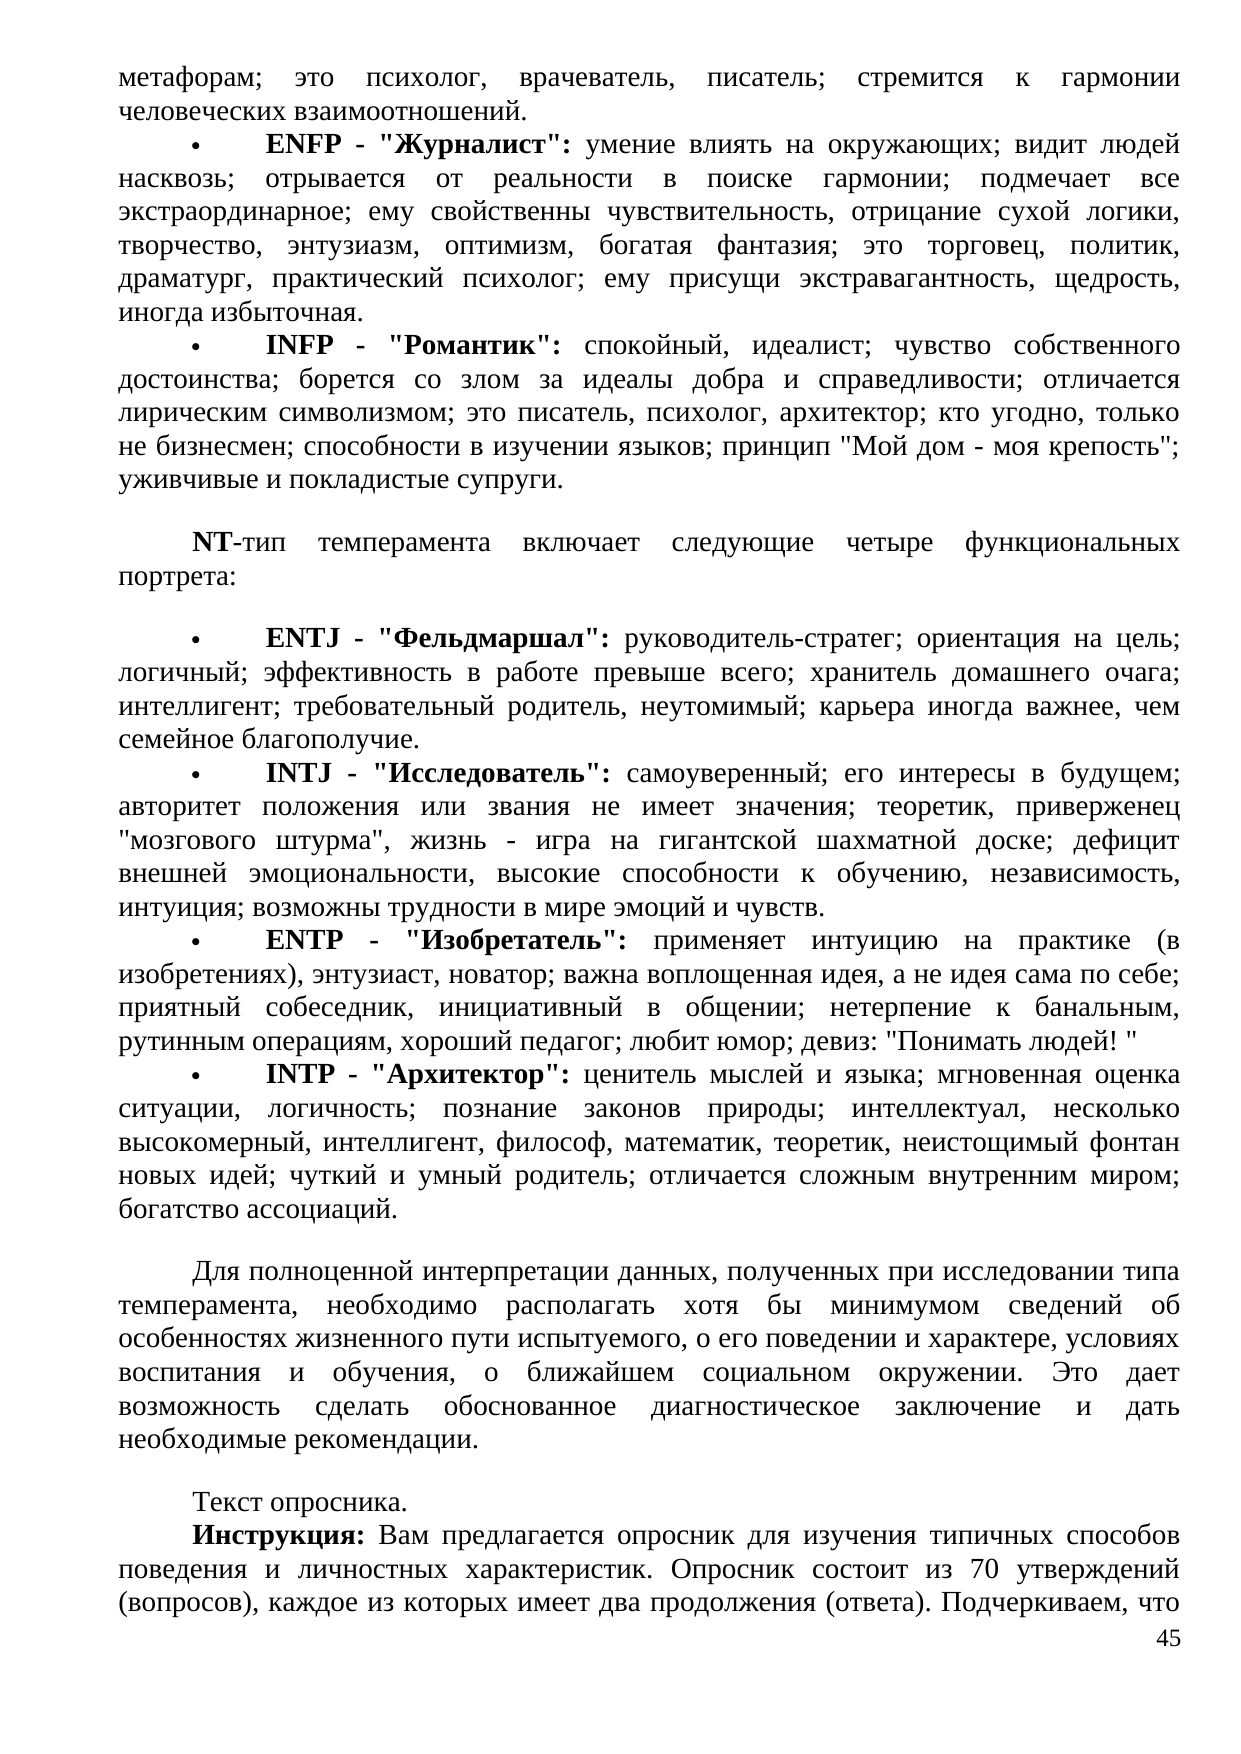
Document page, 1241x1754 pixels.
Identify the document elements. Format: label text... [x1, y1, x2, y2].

list INFP - "Романтик": спокойный, идеалист; чувство собственного достоинства; борется со злом за идеалы добра и справедливости; отличается лирическим символизмом; это писатель, психолог, архитектор; кто угодно, только не бизнесмен; способности в изучении языков; принцип "Мой дом - моя крепость"; уживчивые и покладистые супруги. [118, 327, 1181, 495]
list INTP - "Архитектор": ценитель мыслей и языка; мгновенная оценка ситуации, логичность; познание законов природы; интеллектуал, несколько высокомерный, интеллигент, философ, математик, теоретик, неистощимый фонтан новых идей; чуткий и умный родитель; отличается сложным внутренним миром; богатство ассоциаций. [118, 1057, 1181, 1224]
list ENTP - "Изобретатель": применяет интуицию на практике (в изобретениях), энтузиаст, новатор; важна воплощенная идея, а не идея сама по себе; приятный собеседник, инициативный в общении; нетерпение к банальным, рутинным операциям, хороший педагог; любит юмор; девиз: "Понимать людей! " [118, 922, 1181, 1057]
text Текст опросника. [118, 1484, 1181, 1517]
list ENTJ - "Фельдмаршал": руководитель-стратег; ориентация на цель; логичный; эффективность в работе превыше всего; хранитель домашнего очага; интеллигент; требовательный родитель, неутомимый; карьера иногда важнее, чем семейное благополучие. [118, 621, 1181, 755]
text NT-тип темперамента включает следующие четыре функциональных портрета: [118, 524, 1181, 591]
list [118, 59, 1181, 126]
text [118, 1517, 1181, 1618]
text Для полноценной интерпретации данных, полученных при исследовании типа темперамента, необходимо располагать хотя бы минимумом сведений об особенностях жизненного пути испытуемого, о его поведении и характере, условиях воспитания и обучения, о ближайшем социальном окружении. Это дает возможность сделать обоснованное диагностическое заключение и дать необходимые рекомендации. [118, 1253, 1181, 1455]
list ENFP - "Журналист": умение влиять на окружающих; видит людей насквозь; отрывается от реальности в поиске гармонии; подмечает все экстраординарное; ему свойственны чувствительность, отрицание сухой логики, творчество, энтузиазм, оптимизм, богатая фантазия; это торговец, политик, драматург, практический психолог; ему присущи экстравагантность, щедрость, иногда избыточная. [118, 126, 1181, 327]
list INTJ - "Исследователь": самоуверенный; его интересы в будущем; авторитет положения или звания не имеет значения; теоретик, приверженец "мозгового штурма", жизнь - игра на гигантской шахматной доске; дефицит внешней эмоциональности, высокие способности к обучению, независимость, интуиция; возможны трудности в мире эмоций и чувств. [118, 755, 1181, 922]
